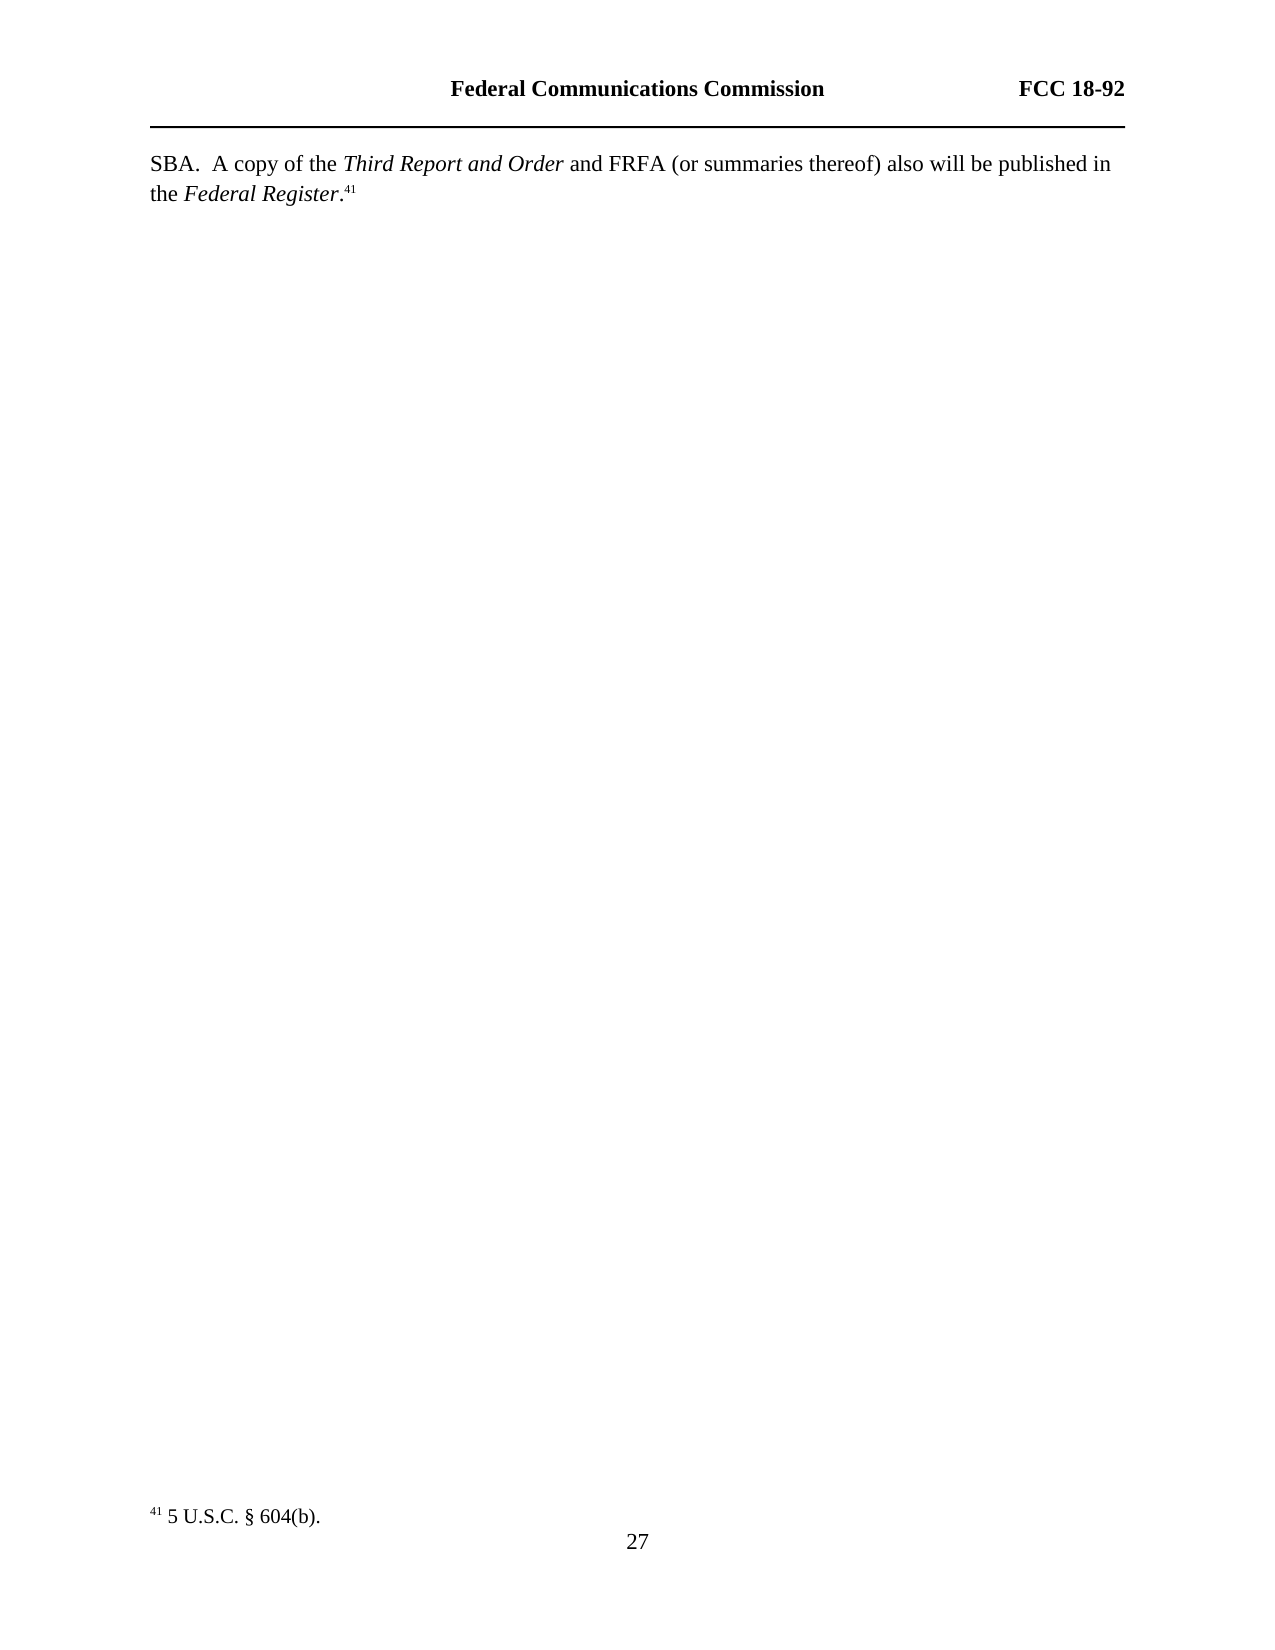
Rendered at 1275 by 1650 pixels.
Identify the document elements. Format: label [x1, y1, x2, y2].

text [150, 150, 1125, 207]
